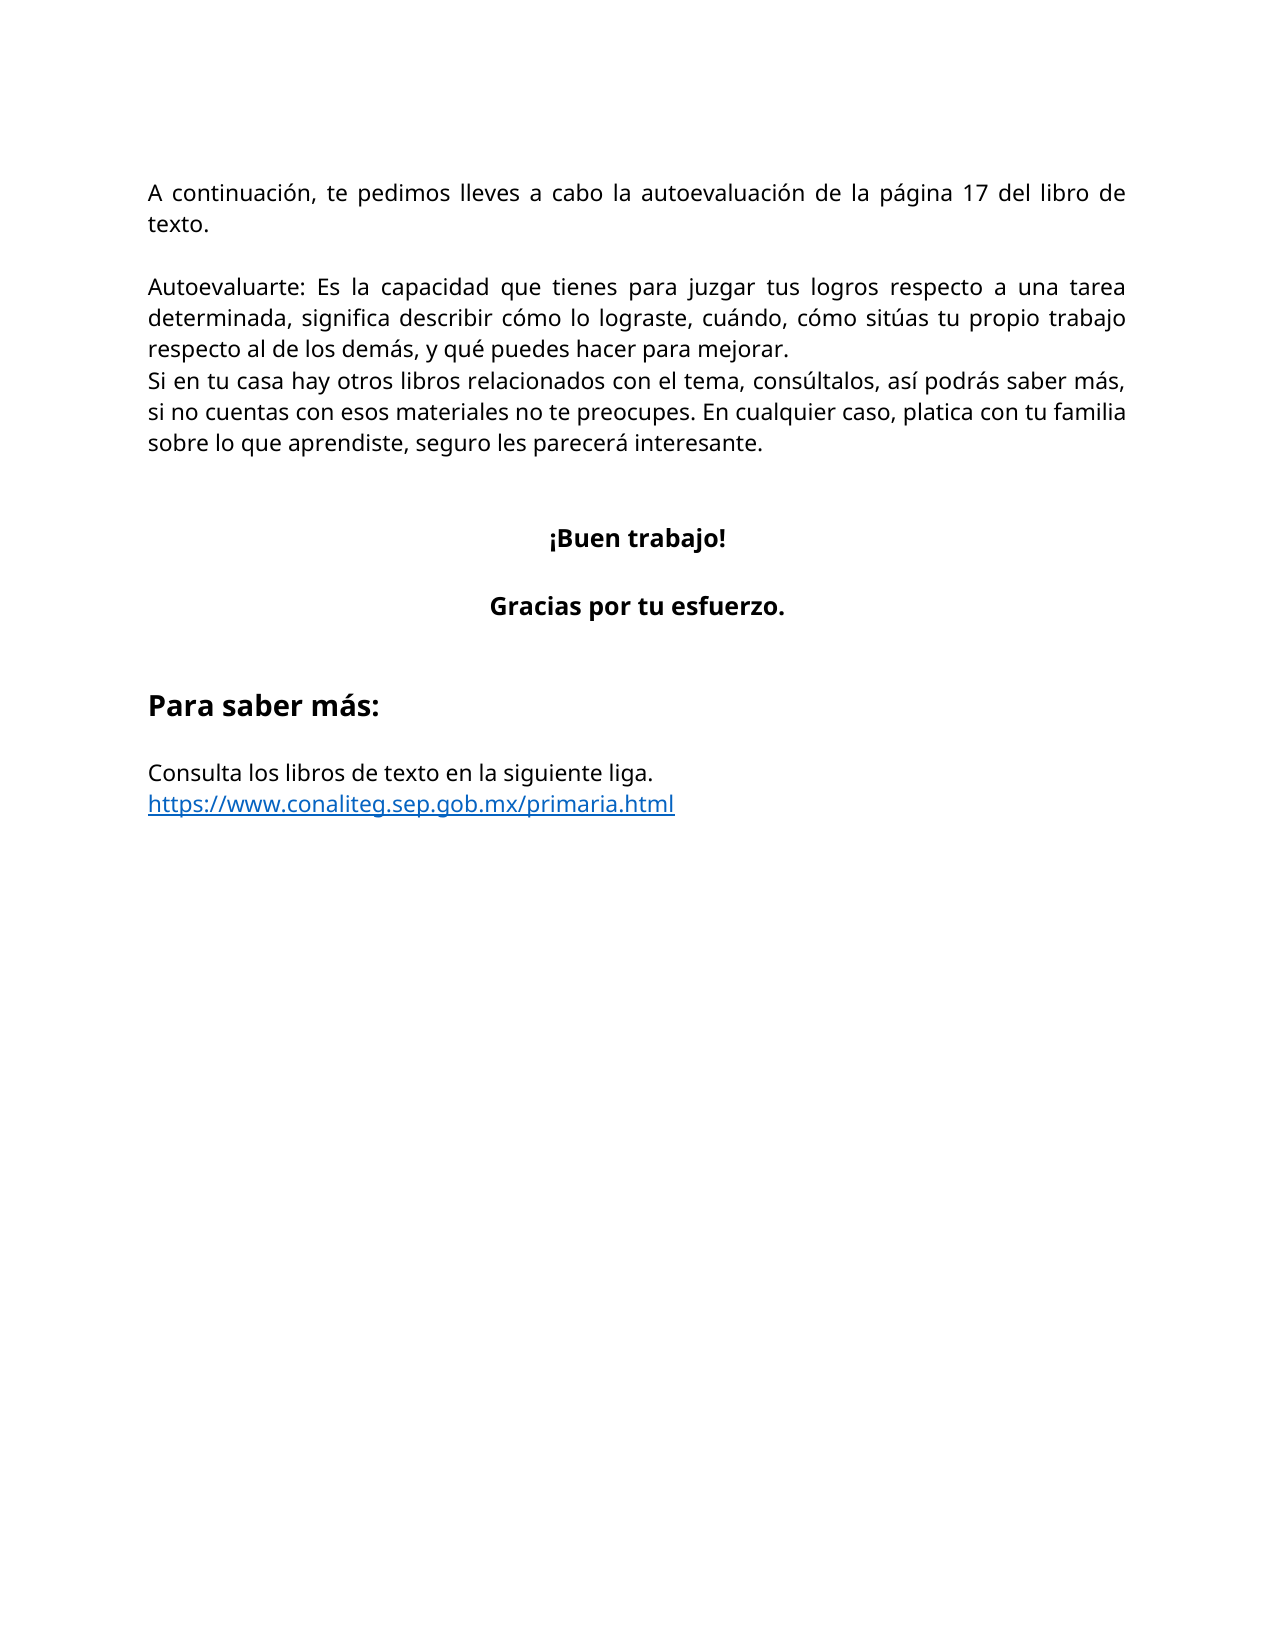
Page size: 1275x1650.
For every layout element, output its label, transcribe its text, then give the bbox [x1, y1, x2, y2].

text Autoevaluarte: Es la capacidad que tienes para juzgar tus logros respecto a una tarea determinada, significa describir cómo lo lograste, cuándo, cómo sitúas tu propio trabajo respecto al de los demás, y qué puedes hacer para mejorar. [148, 271, 1127, 365]
text Para saber más: [148, 686, 1127, 725]
text Si en tu casa hay otros libros relacionados con el tema, consúltalos, así podrás saber más, si no cuentas con esos materiales no te preocupes. En cualquier caso, platica con tu familia sobre lo que aprendiste, seguro les parecerá interesante. [148, 365, 1127, 458]
text Consulta los libros de texto en la siguiente liga. [148, 757, 1127, 788]
text A continuación, te pedimos lleves a cabo la autoevaluación de la página 17 del libro de texto. [148, 177, 1127, 240]
text Gracias por tu esfuerzo. [148, 589, 1127, 623]
text https://www.conaliteg.sep.gob.mx/primaria.html [148, 788, 1127, 819]
text ¡Buen trabajo! [148, 521, 1127, 555]
